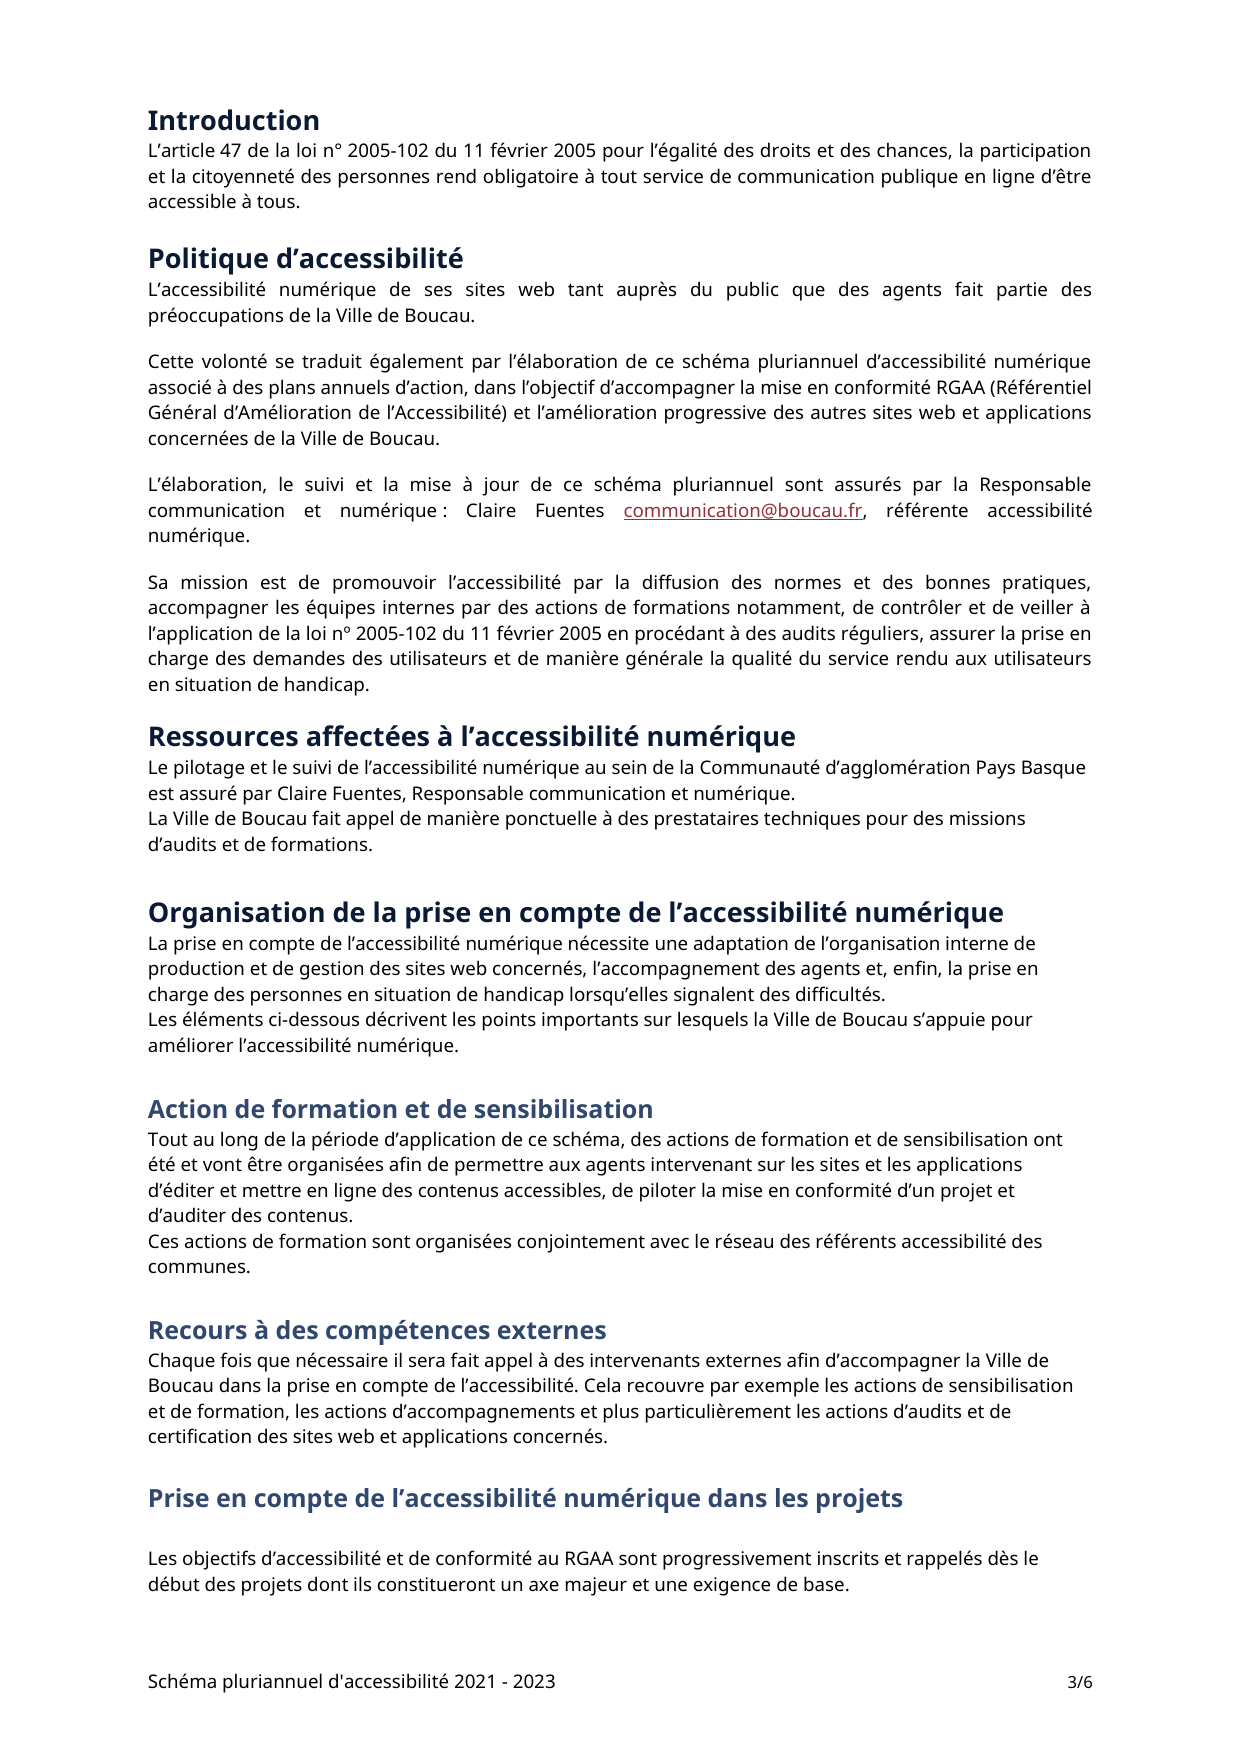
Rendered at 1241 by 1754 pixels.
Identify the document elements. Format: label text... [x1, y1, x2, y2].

text Cette volonté se traduit également par l’élaboration de ce schéma pluriannuel d’accessibilité numérique associé à des plans annuels d’action, dans l’objectif d’accompagner la mise en conformité RGAA (Référentiel Général d’Amélioration de l’Accessibilité) et l’amélioration progressive des autres sites web et applications concernées de la Ville de Boucau. [148, 349, 1093, 451]
text Ces actions de formation sont organisées conjointement avec le réseau des référents accessibilité des communes. [148, 1228, 1093, 1279]
text La prise en compte de l’accessibilité numérique nécessite une adaptation de l’organisation interne de production et de gestion des sites web concernés, l’accompagnement des agents et, enfin, la prise en charge des personnes en situation de handicap lorsqu’elles signalent des difficultés. [148, 930, 1093, 1007]
text Sa mission est de promouvoir l’accessibilité par la diffusion des normes et des bonnes pratiques, accompagner les équipes internes par des actions de formations notamment, de contrôler et de veiller à l’application de la loi nº 2005-102 du 11 février 2005 en procédant à des audits réguliers, assurer la prise en charge des demandes des utilisateurs et de manière générale la qualité du service rendu aux utilisateurs en situation de handicap. [148, 569, 1093, 697]
text Les éléments ci-dessous décrivent les points importants sur lesquels la Ville de Boucau s’appuie pour améliorer l’accessibilité numérique. [148, 1007, 1093, 1058]
subtitle Politique d’accessibilité [148, 240, 1093, 277]
subtitle Action de formation et de sensibilisation [148, 1092, 1093, 1126]
text L’accessibilité numérique de ses sites web tant auprès du public que des agents fait partie des préoccupations de la Ville de Boucau. [148, 277, 1093, 328]
subtitle Recours à des compétences externes [148, 1313, 1093, 1347]
text L’article 47 de la loi n° 2005-102 du 11 février 2005 pour l’égalité des droits et des chances, la participation et la citoyenneté des personnes rend obligatoire à tout service de communication publique en ligne d’être accessible à tous. [148, 138, 1093, 214]
subtitle Organisation de la prise en compte de l’accessibilité numérique [148, 893, 1093, 930]
subtitle Prise en compte de l’accessibilité numérique dans les projets [148, 1480, 1093, 1514]
text La Ville de Boucau fait appel de manière ponctuelle à des prestataires techniques pour des missions d’audits et de formations. [148, 805, 1093, 856]
text L’élaboration, le suivi et la mise à jour de ce schéma pluriannuel sont assurés par la Responsable communication et numérique : Claire Fuentes communication@boucau.fr, référente accessibilité numérique. [148, 472, 1093, 548]
subtitle Introduction [148, 101, 1093, 138]
text Le pilotage et le suivi de l’accessibilité numérique au sein de la Communauté d’agglomération Pays Basque est assuré par Claire Fuentes, Responsable communication et numérique. [148, 754, 1093, 805]
text Tout au long de la période d’application de ce schéma, des actions de formation et de sensibilisation ont été et vont être organisées afin de permettre aux agents intervenant sur les sites et les applications d’éditer et mettre en ligne des contenus accessibles, de piloter la mise en conformité d’un projet et d’auditer des contenus. [148, 1126, 1093, 1228]
text Les objectifs d’accessibilité et de conformité au RGAA sont progressivement inscrits et rappelés dès le début des projets dont ils constitueront un axe majeur et une exigence de base. [148, 1546, 1093, 1597]
subtitle Ressources affectées à l’accessibilité numérique [148, 717, 1093, 754]
text Chaque fois que nécessaire il sera fait appel à des intervenants externes afin d’accompagner la Ville de Boucau dans la prise en compte de l’accessibilité. Cela recouvre par exemple les actions de sensibilisation et de formation, les actions d’accompagnements et plus particulièrement les actions d’audits et de certification des sites web et applications concernés. [148, 1347, 1093, 1449]
